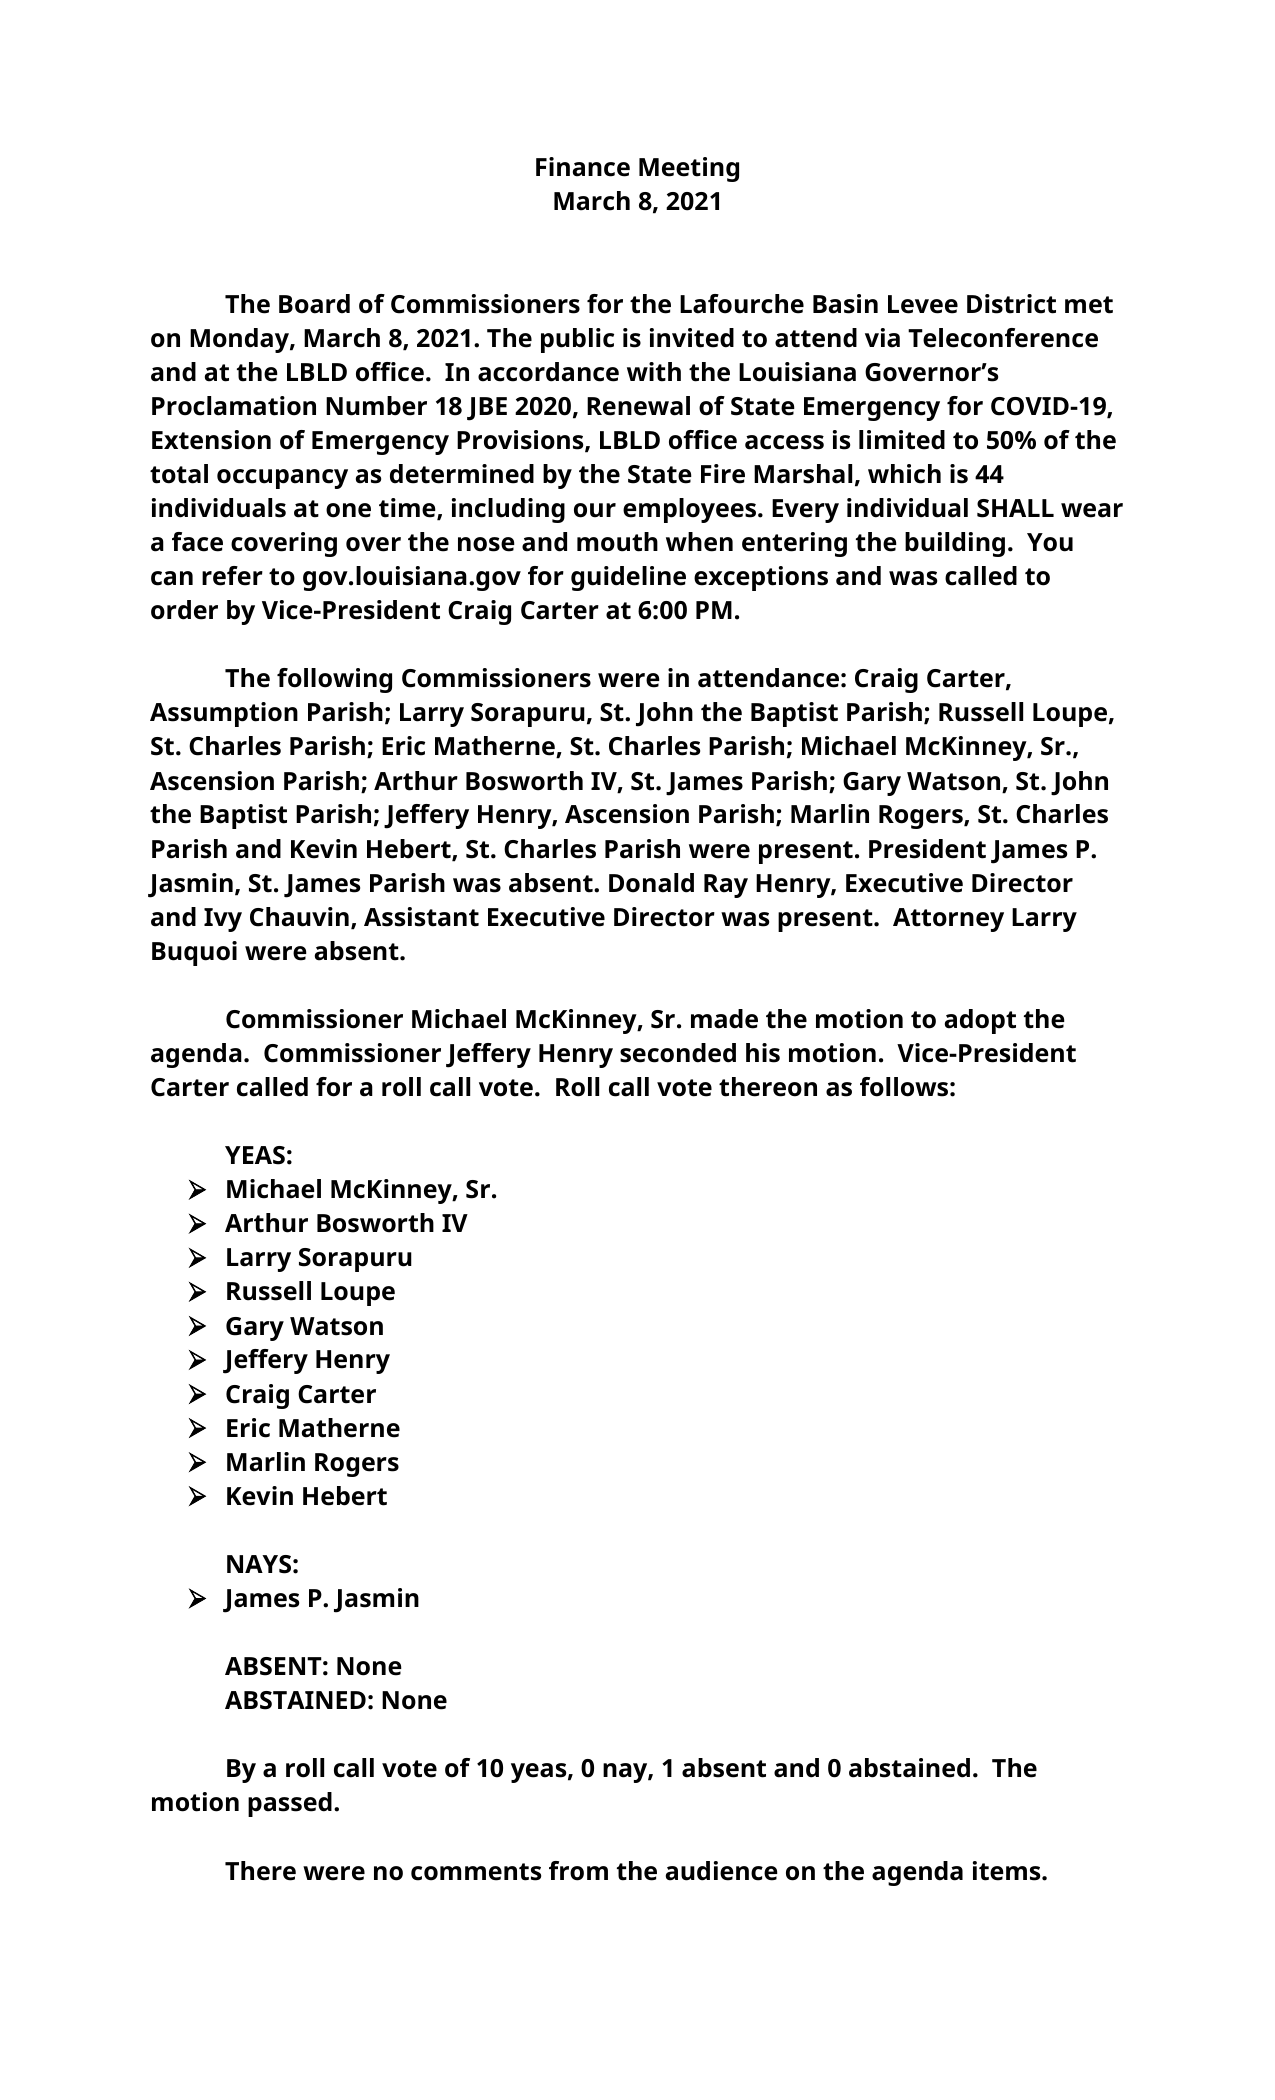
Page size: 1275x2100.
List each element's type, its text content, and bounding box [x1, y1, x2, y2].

text There were no comments from the audience on the agenda items. [150, 1853, 1125, 1887]
list Larry Sorapuru [187, 1240, 1125, 1274]
list Craig Carter [187, 1376, 1125, 1410]
text ABSENT: None [150, 1649, 1125, 1683]
text Commissioner Michael McKinney, Sr. made the motion to adopt the agenda. Commissioner Jeffery Henry seconded his motion. Vice-President Carter called for a roll call vote. Roll call vote thereon as follows: [150, 1002, 1125, 1104]
text March 8, 2021 [150, 184, 1125, 218]
text YEAS: [150, 1138, 1125, 1172]
list Russell Loupe [187, 1274, 1125, 1308]
list Kevin Hebert [187, 1478, 1125, 1512]
list Jeffery Henry [187, 1342, 1125, 1376]
text ABSTAINED: None [150, 1683, 1125, 1717]
list Michael McKinney, Sr. [187, 1172, 1125, 1206]
text Finance Meeting [150, 150, 1125, 184]
list Eric Matherne [187, 1410, 1125, 1444]
list James P. Jasmin [187, 1581, 1125, 1615]
text The following Commissioners were in attendance: Craig Carter, Assumption Parish; Larry Sorapuru, St. John the Baptist Parish; Russell Loupe, St. Charles Parish; Eric Matherne, St. Charles Parish; Michael McKinney, Sr., Ascension Parish; Arthur Bosworth IV, St. James Parish; Gary Watson, St. John the Baptist Parish; Jeffery Henry, Ascension Parish; Marlin Rogers, St. Charles Parish and Kevin Hebert, St. Charles Parish were present. President James P. Jasmin, St. James Parish was absent. Donald Ray Henry, Executive Director and Ivy Chauvin, Assistant Executive Director was present. Attorney Larry Buquoi were absent. [150, 661, 1125, 967]
list Marlin Rogers [187, 1444, 1125, 1478]
list Gary Watson [187, 1308, 1125, 1342]
text The Board of Commissioners for the Lafourche Basin Levee District met on Monday, March 8, 2021. The public is invited to attend via Teleconference and at the LBLD office. In accordance with the Louisiana Governor’s Proclamation Number 18 JBE 2020, Renewal of State Emergency for COVID-19, Extension of Emergency Provisions, LBLD office access is limited to 50% of the total occupancy as determined by the State Fire Marshal, which is 44 individuals at one time, including our employees. Every individual SHALL wear a face covering over the nose and mouth when entering the building. You can refer to gov.louisiana.gov for guideline exceptions and was called to order by Vice-President Craig Carter at 6:00 PM. [150, 286, 1125, 627]
text NAYS: [150, 1547, 1125, 1581]
list Arthur Bosworth IV [187, 1206, 1125, 1240]
text By a roll call vote of 10 yeas, 0 nay, 1 absent and 0 abstained. The motion passed. [150, 1751, 1125, 1819]
